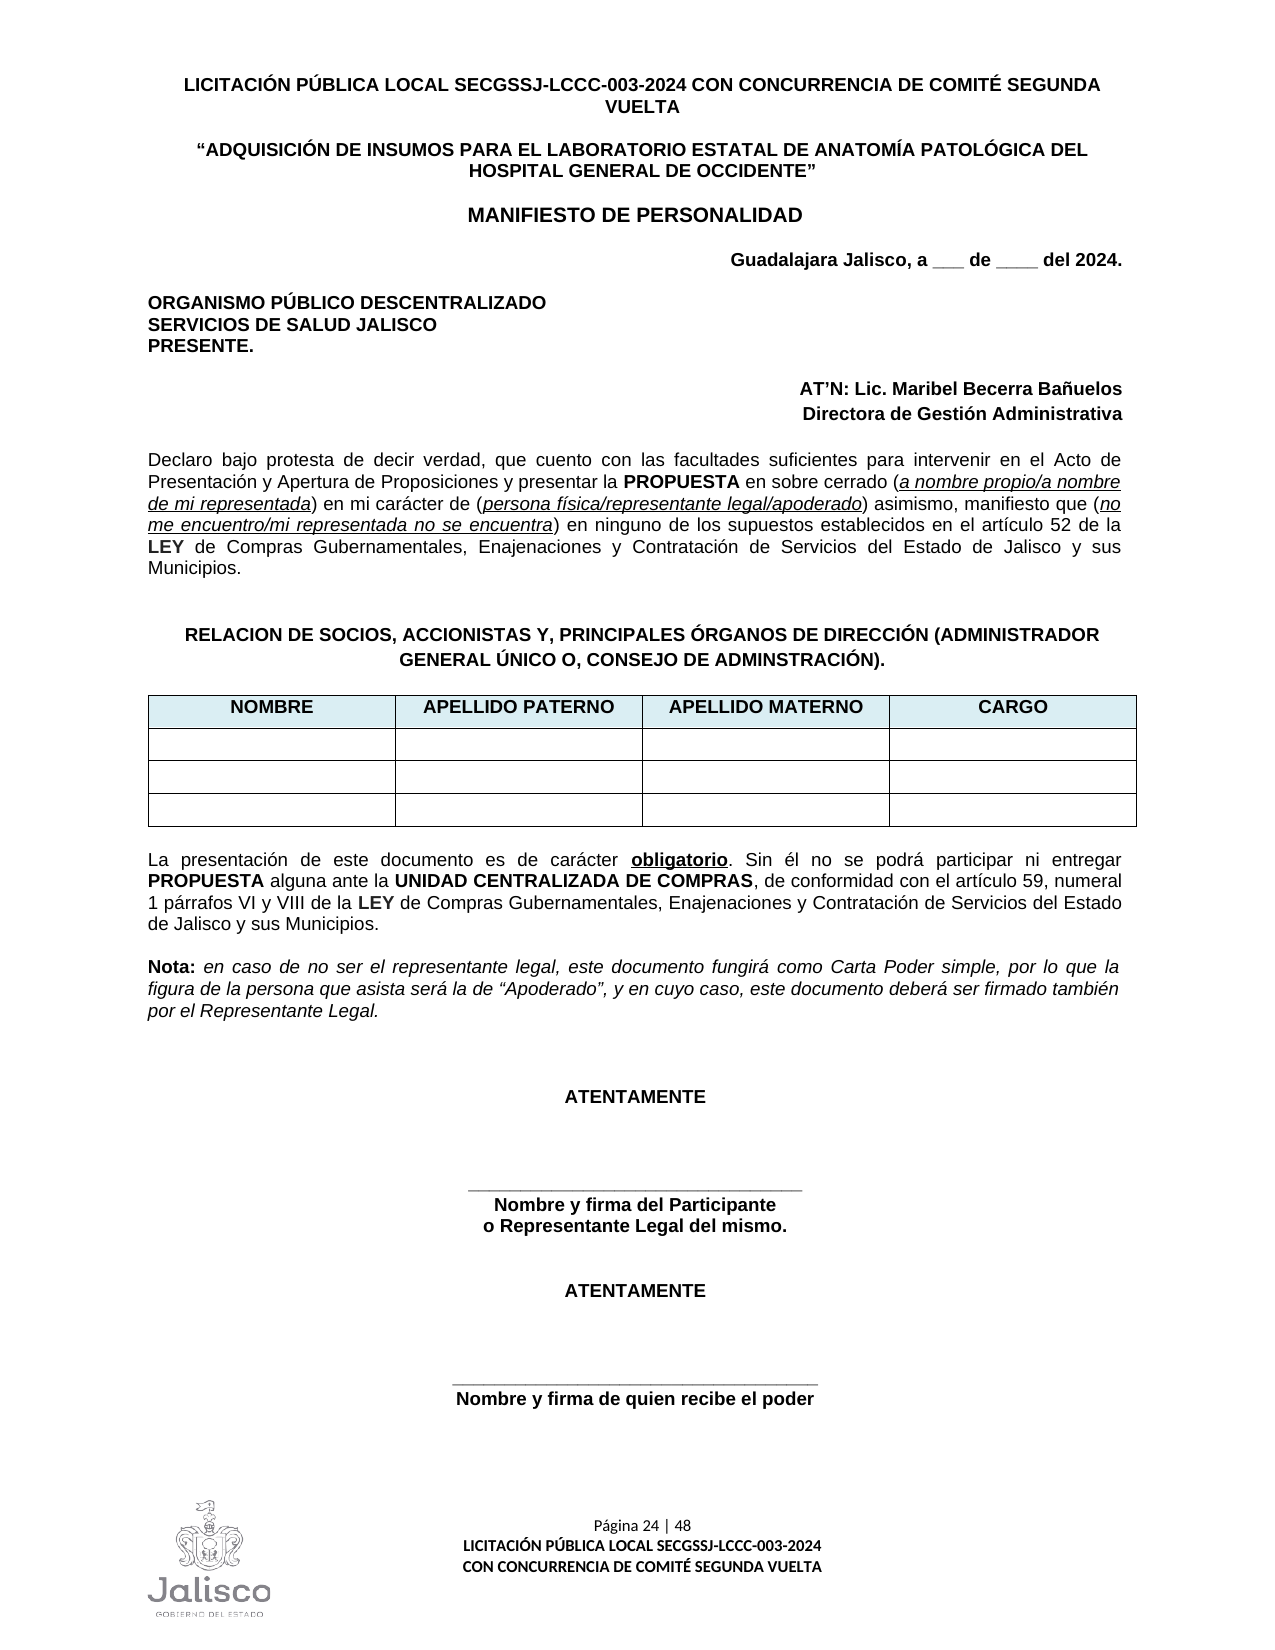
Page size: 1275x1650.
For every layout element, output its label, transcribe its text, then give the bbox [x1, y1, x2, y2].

text ___________________________________ [148, 1366, 1122, 1388]
text ORGANISMO PÚBLICO DESCENTRALIZADO [148, 292, 1122, 313]
text La presentación de este documento es de carácter obligatorio. Sin él no se podrá participar ni entregar PROPUESTA alguna ante la UNIDAD CENTRALIZADA DE COMPRAS, de conformidad con el artículo 59, numeral 1 párrafos VI y VIII de la LEY de Compras Gubernamentales, Enajenaciones y Contratación de Servicios del Estado de Jalisco y sus Municipios. [148, 848, 1122, 935]
text Nombre y firma del Participante [148, 1193, 1122, 1215]
table_header CARGO [890, 696, 1136, 727]
text “ADQUISICIÓN DE INSUMOS PARA EL LABORATORIO ESTATAL DE ANATOMÍA PATOLÓGICA DEL HOSPITAL GENERAL DE OCCIDENTE” [148, 138, 1137, 182]
table_cell [149, 729, 395, 760]
table_cell [890, 794, 1136, 826]
text PRESENTE. [148, 335, 1122, 357]
text ATENTAMENTE [148, 1280, 1122, 1301]
table_cell [890, 729, 1136, 760]
text SERVICIOS DE SALUD JALISCO [148, 313, 1122, 335]
text AT’N: Lic. Maribel Becerra Bañuelos [148, 378, 1122, 400]
table_cell [890, 761, 1136, 793]
text ________________________________ [148, 1172, 1122, 1193]
table_header APELLIDO MATERNO [643, 696, 889, 727]
picture [147, 1500, 271, 1617]
text Directora de Gestión Administrativa [148, 403, 1122, 424]
table_cell [396, 729, 642, 760]
table_cell [396, 761, 642, 793]
text o Representante Legal del mismo. [148, 1215, 1122, 1237]
table_cell [643, 761, 889, 793]
table_cell [643, 729, 889, 760]
table_header NOMBRE [149, 696, 395, 727]
text RELACION DE SOCIOS, ACCIONISTAS Y, PRINCIPALES ÓRGANOS DE DIRECCIÓN (ADMINISTRADOR GENERAL ÚNICO O, CONSEJO DE ADMINSTRACIÓN). [148, 624, 1137, 671]
text Declaro bajo protesta de decir verdad, que cuento con las facultades suficientes para intervenir en el Acto de Presentación y Apertura de Proposiciones y presentar la PROPUESTA en sobre cerrado (a nombre propio/a nombre de mi representada) en mi carácter de (persona física/representante legal/apoderado) asimismo, manifiesto que (no me encuentro/mi representada no se encuentra) en ninguno de los supuestos establecidos en el artículo 52 de la LEY de Compras Gubernamentales, Enajenaciones y Contratación de Servicios del Estado de Jalisco y sus Municipios. [148, 449, 1122, 579]
text MANIFIESTO DE PERSONALIDAD [148, 203, 1122, 227]
text Guadalajara Jalisco, a ___ de ____ del 2024. [148, 249, 1122, 270]
text ATENTAMENTE [148, 1086, 1122, 1107]
table_header APELLIDO PATERNO [396, 696, 642, 727]
text Nombre y firma de quien recibe el poder [148, 1388, 1122, 1409]
text LICITACIÓN PÚBLICA LOCAL SECGSSJ-LCCC-003-2024 CON CONCURRENCIA DE COMITÉ SEGUNDA VUELTA [148, 74, 1137, 117]
table_cell [643, 794, 889, 826]
text Nota: en caso de no ser el representante legal, este documento fungirá como Carta Poder simple, por lo que la figura de la persona que asista será la de “Apoderado”, y en cuyo caso, este documento deberá ser firmado también por el Representante Legal. [148, 956, 1122, 1021]
table_cell [396, 794, 642, 826]
table_cell [149, 761, 395, 793]
table_cell [149, 794, 395, 826]
